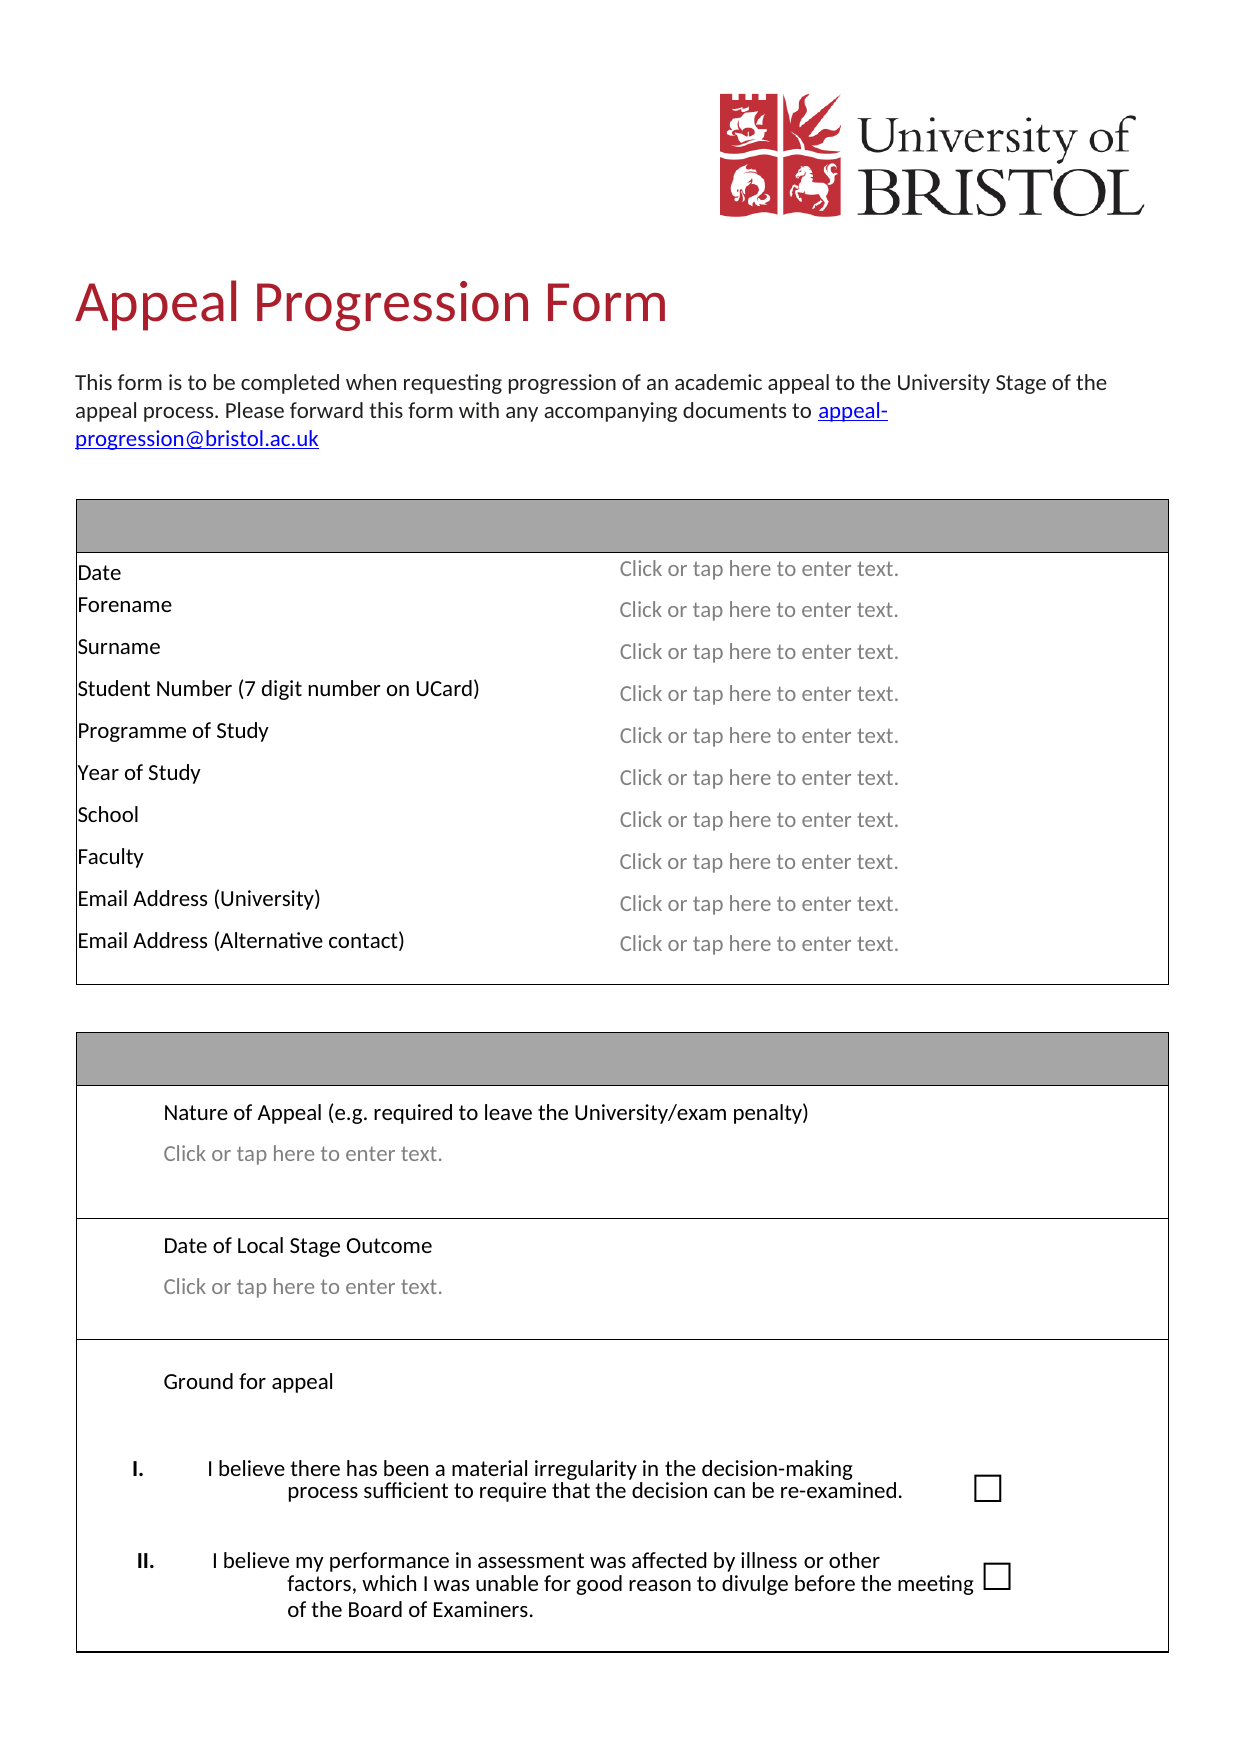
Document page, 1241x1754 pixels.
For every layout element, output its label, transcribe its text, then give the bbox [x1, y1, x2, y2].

table_header [77, 1033, 1168, 1085]
table_cell [77, 553, 1168, 984]
picture [720, 93, 1145, 217]
text Appeal Progression Form [75, 266, 1180, 335]
text This form is to be completed when requesting progression of an academic appeal to the University Stage of the appeal process. Please forward this form with any accompanying documents to appeal-progression@bristol.ac.uk [75, 368, 1111, 452]
table_cell Date of Local Stage Outcome Click or tap here to enter text. [77, 1219, 1168, 1339]
table_cell Nature of Appeal (e.g. required to leave the University/exam penalty) Click or tap here to enter text. [77, 1086, 1168, 1218]
table_header [77, 500, 1168, 552]
table_cell Ground for appeal I believe there has been a material irregularity in the decision-making ☐ process sufficient to require that the decision can be re-examined. I believe my performance in assessment was affected by illness or other ☐ factors, which I was unable for good reason to divulge before the meeting of the Board of Examiners. [77, 1340, 1168, 1651]
